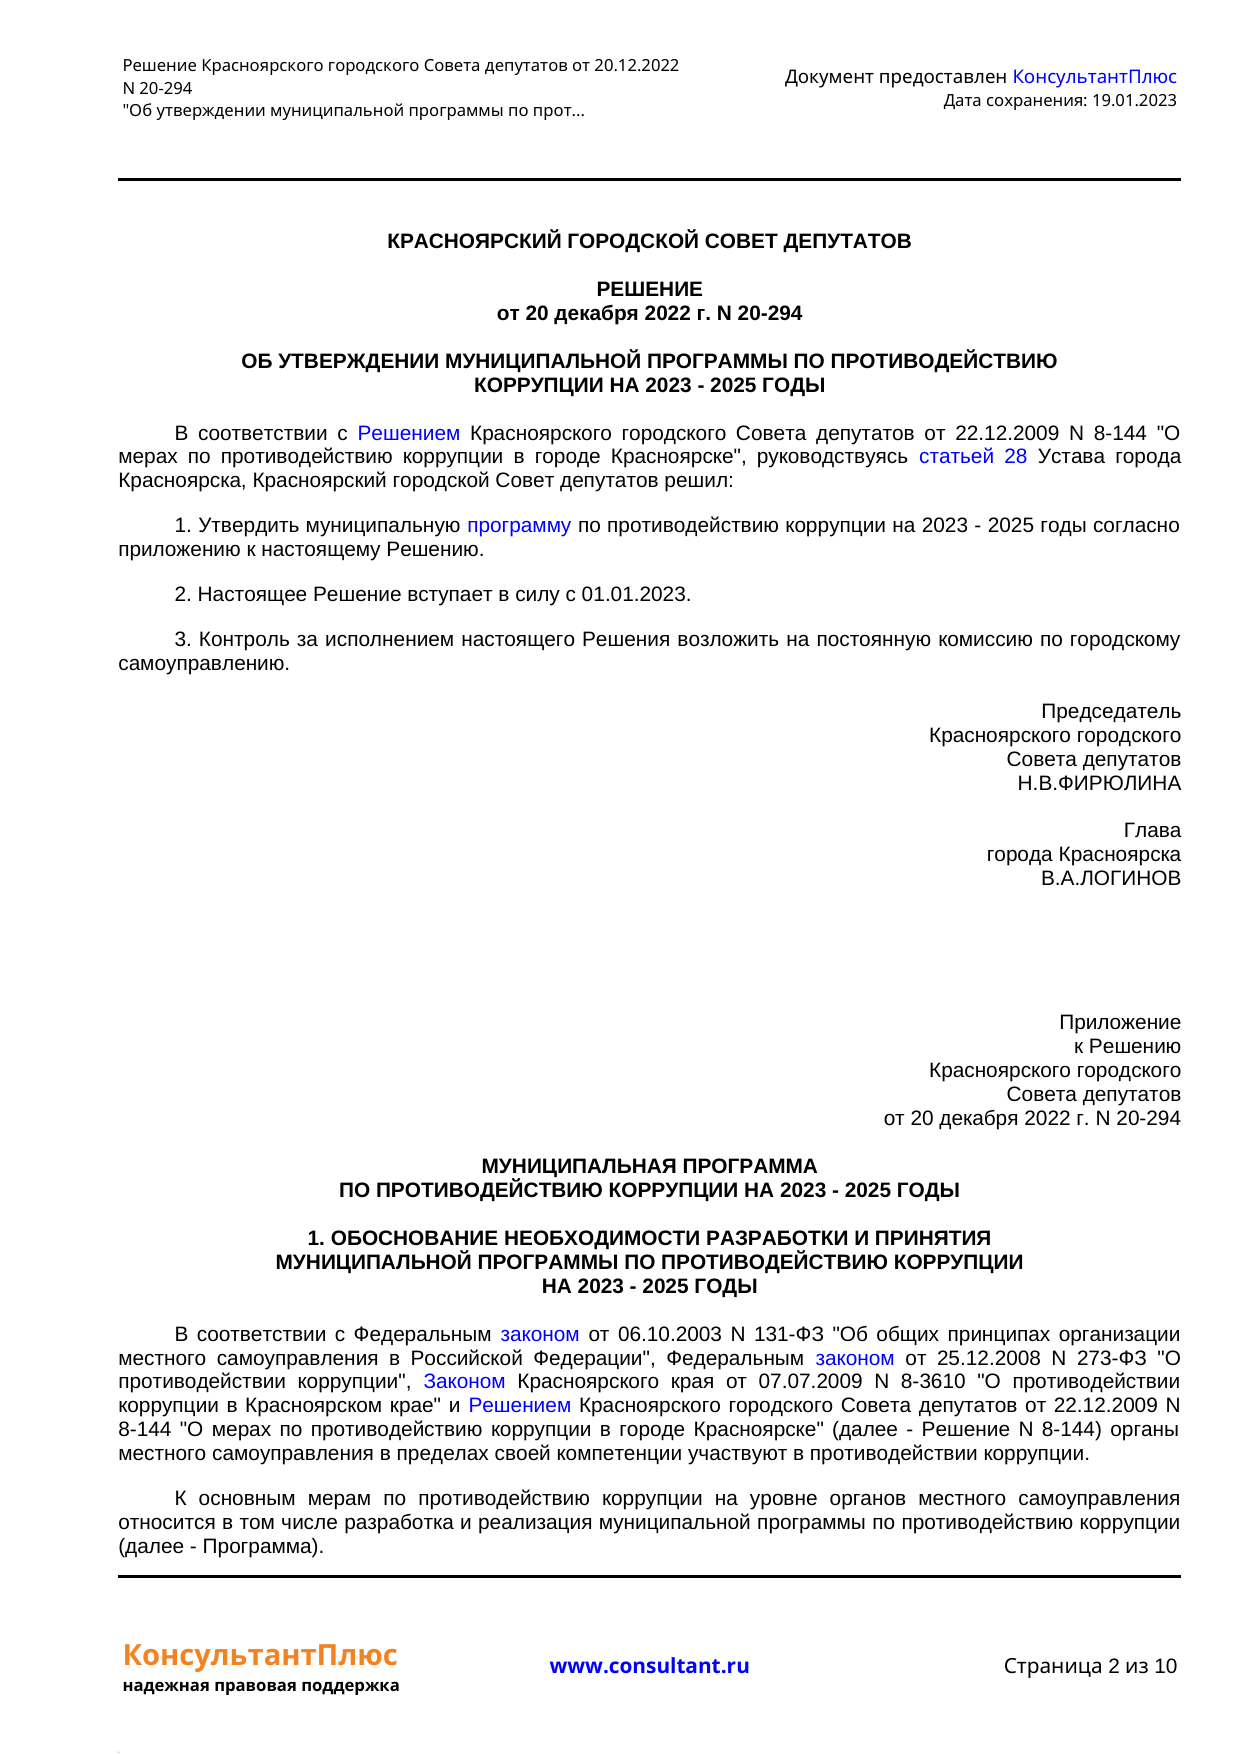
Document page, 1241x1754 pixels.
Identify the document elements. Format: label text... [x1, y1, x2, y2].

text Красноярского городского [118, 1058, 1181, 1082]
title МУНИЦИПАЛЬНОЙ ПРОГРАММЫ ПО ПРОТИВОДЕЙСТВИЮ КОРРУПЦИИ [118, 1249, 1181, 1273]
title КОРРУПЦИИ НА 2023 - 2025 ГОДЫ [118, 372, 1181, 396]
text 2. Настоящее Решение вступает в силу с 01.01.2023. [118, 582, 1181, 606]
text к Решению [118, 1034, 1181, 1058]
text В соответствии с Федеральным законом от 06.10.2003 N 131-ФЗ "Об общих принципах организации местного самоуправления в Российской Федерации", Федеральным законом от 25.12.2008 N 273-ФЗ "О противодействии коррупции", Законом Красноярского края от 07.07.2009 N 8-3610 "О противодействии коррупции в Красноярском крае" и Решением Красноярского городского Совета депутатов от 22.12.2009 N 8-144 "О мерах по противодействию коррупции в городе Красноярске" (далее - Решение N 8-144) органы местного самоуправления в пределах своей компетенции участвуют в противодействии коррупции. [118, 1321, 1181, 1465]
text города Красноярска [118, 842, 1181, 866]
text 1. Утвердить муниципальную программу по противодействию коррупции на 2023 - 2025 годы согласно приложению к настоящему Решению. [118, 513, 1181, 561]
title КРАСНОЯРСКИЙ ГОРОДСКОЙ СОВЕТ ДЕПУТАТОВ [118, 229, 1181, 253]
text В.А.ЛОГИНОВ [118, 866, 1181, 890]
text 3. Контроль за исполнением настоящего Решения возложить на постоянную комиссию по городскому самоуправлению. [118, 627, 1181, 674]
text Совета депутатов [118, 746, 1181, 770]
text от 20 декабря 2022 г. N 20-294 [118, 1106, 1181, 1130]
text Приложение [118, 1010, 1181, 1034]
text Н.В.ФИРЮЛИНА [118, 770, 1181, 794]
text К основным мерам по противодействию коррупции на уровне органов местного самоуправления относится в том числе разработка и реализация муниципальной программы по противодействию коррупции (далее - Программа). [118, 1486, 1181, 1558]
text Глава [118, 818, 1181, 842]
title от 20 декабря 2022 г. N 20-294 [118, 301, 1181, 324]
text Председатель [118, 698, 1181, 722]
text Красноярского городского [118, 722, 1181, 746]
title ОБ УТВЕРЖДЕНИИ МУНИЦИПАЛЬНОЙ ПРОГРАММЫ ПО ПРОТИВОДЕЙСТВИЮ [118, 348, 1181, 372]
title НА 2023 - 2025 ГОДЫ [118, 1273, 1181, 1297]
text Совета депутатов [118, 1082, 1181, 1106]
title РЕШЕНИЕ [118, 277, 1181, 301]
title МУНИЦИПАЛЬНАЯ ПРОГРАММА [118, 1154, 1181, 1178]
text В соответствии с Решением Красноярского городского Совета депутатов от 22.12.2009 N 8-144 "О мерах по противодействию коррупции в городе Красноярске", руководствуясь статьей 28 Устава города Красноярска, Красноярский городской Совет депутатов решил: [118, 420, 1181, 492]
title 1. ОБОСНОВАНИЕ НЕОБХОДИМОСТИ РАЗРАБОТКИ И ПРИНЯТИЯ [118, 1226, 1181, 1249]
title ПО ПРОТИВОДЕЙСТВИЮ КОРРУПЦИИ НА 2023 - 2025 ГОДЫ [118, 1178, 1181, 1202]
